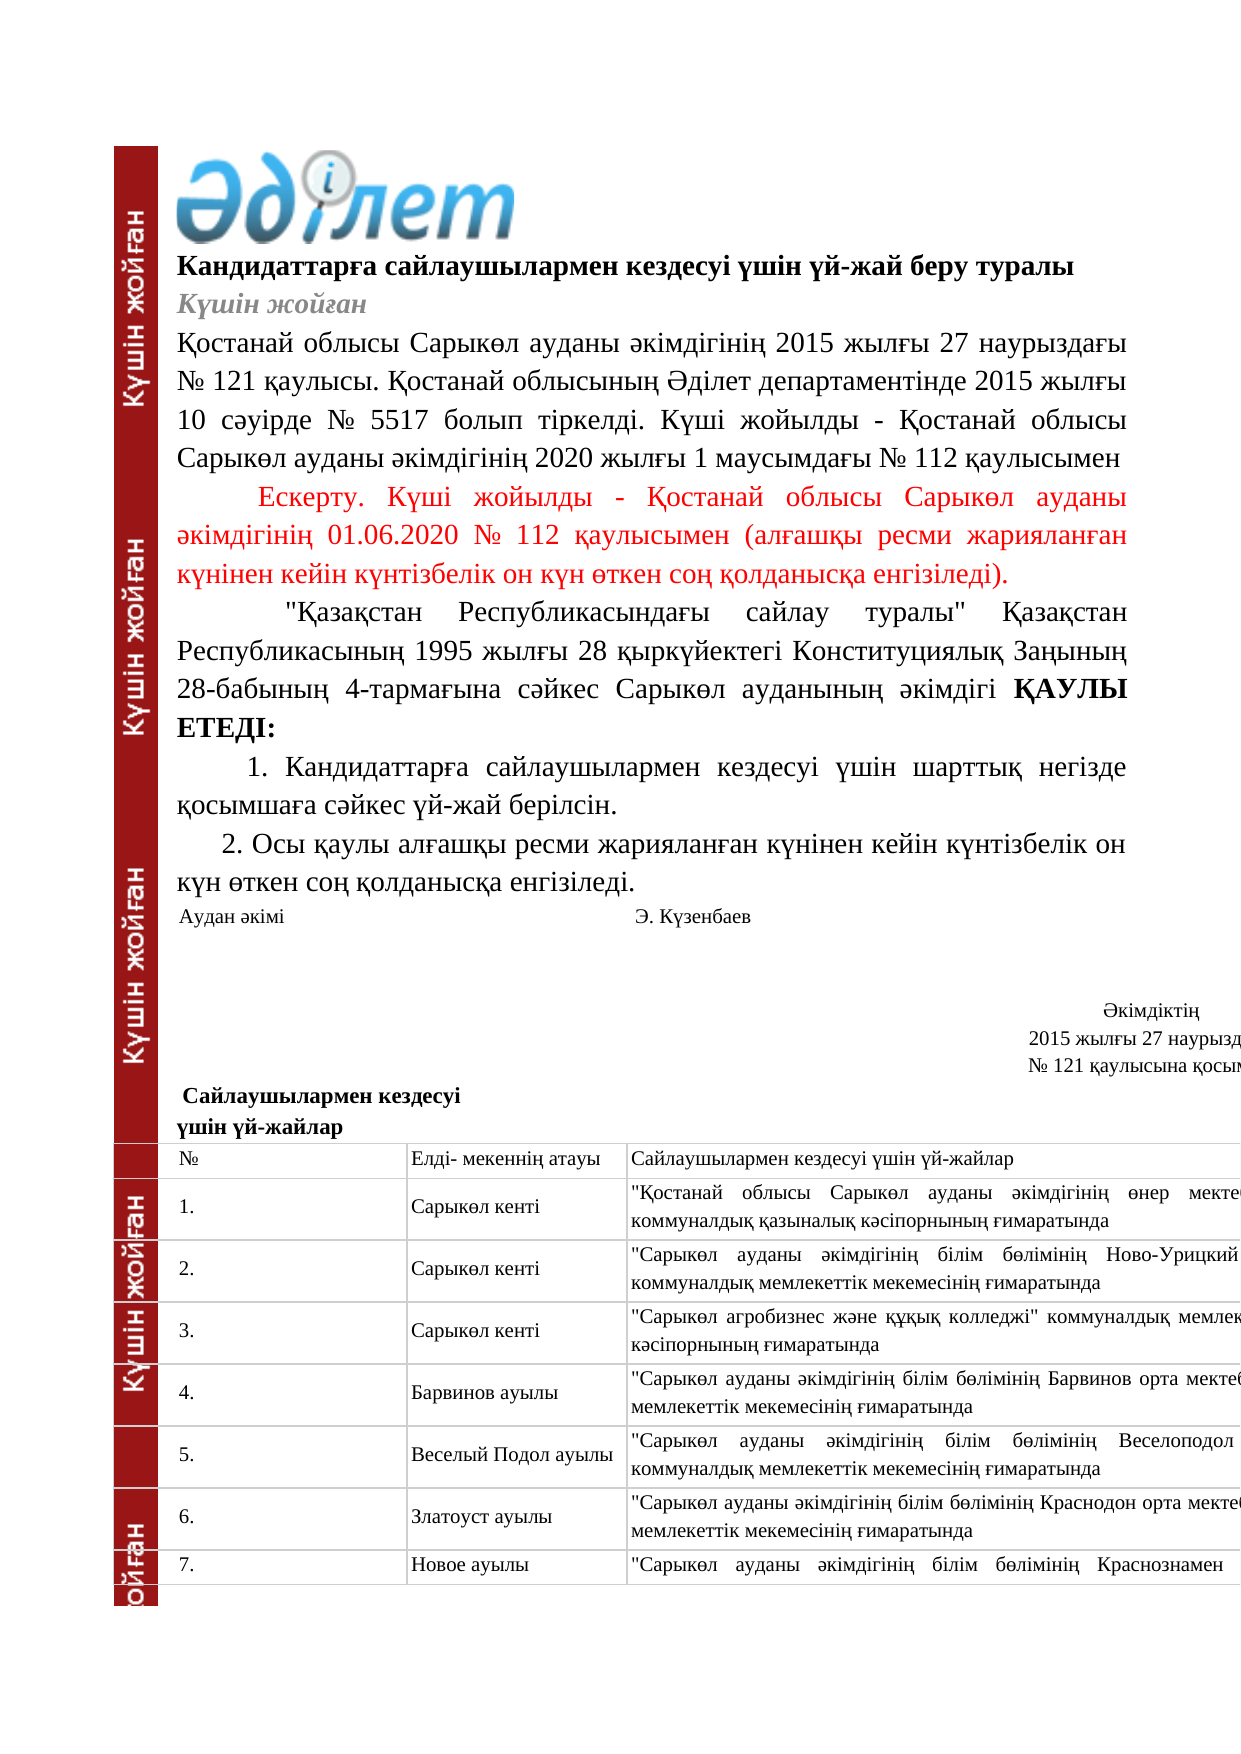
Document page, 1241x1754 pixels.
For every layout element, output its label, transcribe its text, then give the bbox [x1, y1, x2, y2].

table_cell Новое ауылы [408, 1551, 626, 1584]
table_cell "Сарыкөл ауданы әкімдігінің білім бөлімінің Барвинов орта мектебі" коммуналдық мемлекеттік мекемесінің ғимаратында [628, 1365, 1240, 1425]
text Күшін жойған [112, 286, 1128, 320]
text Қостанай облысы Сарыкөл ауданы әкімдігінің 2015 жылғы 27 наурыздағы № 121 қаулысы. Қостанай облысының Әділет департаментінде 2015 жылғы 10 сәуірде № 5517 болып тіркелді. Күші жойылды - Қостанай облысы Сарыкөл ауданы әкімдігінің 2020 жылғы 1 маусымдағы № 112 қаулысымен [112, 325, 1128, 474]
text 2. Осы қаулы алғашқы ресми жарияланған күнінен кейін күнтізбелік он күн өткен соң қолданысқа енгізіледі. [112, 826, 1128, 898]
picture [114, 936, 158, 996]
table_cell 4. [114, 1365, 406, 1425]
text 1. Кандидаттарға сайлаушылармен кездесуі үшін шарттық негізде қосымшаға сәйкес үй-жай берілсін. [112, 749, 1128, 821]
picture [114, 320, 158, 325]
picture [114, 821, 158, 826]
table_header Сайлаушылармен кездесуі үшін үй-жайлар [628, 1144, 1240, 1177]
picture [176, 150, 515, 244]
table_cell "Сарыкөл ауданы әкімдігінің білім бөлімінің Краснознамен негізгі мектебі" коммуналдық мемлекеттік мекемесінің ғимаратында [628, 1551, 1240, 1584]
table_cell Сарыкөл кенті [408, 1179, 626, 1239]
table_cell "Сарыкөл ауданы әкімдігінің білім бөлімінің Веселоподол орта мектебі" коммуналдық мемлекеттік мекемесінің ғимаратында [628, 1427, 1240, 1487]
picture [114, 1139, 158, 1143]
table_cell Сарыкөл кенті [408, 1303, 626, 1363]
table_header № [114, 1144, 406, 1177]
picture [114, 589, 158, 594]
table_cell "Сарыкөл ауданы әкімдігінің білім бөлімінің Краснодон орта мектебі" коммуналдық мемлекеттік мекемесінің ғимаратында [628, 1489, 1240, 1549]
text Ескерту. Күші жойылды - Қостанай облысы Сарыкөл ауданы әкімдігінің 01.06.2020 № 112 қаулысымен (алғашқы ресми жарияланған күнінен кейін күнтізбелік он күн өткен соң қолданысқа енгізіледі). [112, 479, 1128, 589]
picture [114, 744, 158, 749]
table_cell "Сарыкөл ауданы әкімдігінің білім бөлімінің Ново-Урицкий орта мектебі" коммуналдық мемлекеттік мекемесінің ғимаратында [628, 1241, 1240, 1301]
table_header Аудан әкімі [101, 903, 631, 936]
table_cell 1. [114, 1179, 406, 1239]
table_cell 2. [114, 1241, 406, 1301]
table_cell 3. [114, 1303, 406, 1363]
picture [114, 146, 158, 248]
text Кандидаттарға сайлаушылармен кездесуі үшін үй-жай беру туралы [112, 248, 1128, 281]
picture [114, 474, 158, 479]
table_header Елді- мекеннің атауы [408, 1144, 626, 1177]
table_cell "Сарыкөл агробизнес және құқық колледжі" коммуналдық мемлекеттік қазыналық кәсіпорнының ғимаратында [628, 1303, 1240, 1363]
picture [114, 281, 158, 286]
picture [114, 1585, 158, 1606]
table_cell Златоуст ауылы [408, 1489, 626, 1549]
table_cell "Қостанай облысы Сарыкөл ауданы әкімдігінің өнер мектебі" мемлекеттік коммуналдық қазыналық кәсіпорнының ғимаратында [628, 1179, 1240, 1239]
table_header [101, 996, 912, 1083]
table_cell Барвинов ауылы [408, 1365, 626, 1425]
table_cell Сарыкөл кенті [408, 1241, 626, 1301]
picture [114, 898, 158, 903]
table_header Әкімдіктің 2015 жылғы 27 наурыздағы № 121 қаулысына қосымша [912, 996, 1240, 1083]
table_cell 6. [114, 1489, 406, 1549]
text Сайлаушылармен кездесуі үшін үй-жайлар [112, 1083, 1128, 1139]
text "Қазақстан Республикасындағы сайлау туралы" Қазақстан Республикасының 1995 жылғы 28 қыркүйектегі Конституциялық Заңының 28-бабының 4-тармағына сәйкес Сарыкөл ауданының әкiмдiгi ҚАУЛЫ ЕТЕДI: [112, 594, 1128, 744]
table_cell 5. [114, 1427, 406, 1487]
table_header Э. Күзенбаев [631, 903, 1240, 936]
table_cell 7. [114, 1551, 406, 1584]
table_cell Веселый Подол ауылы [408, 1427, 626, 1487]
